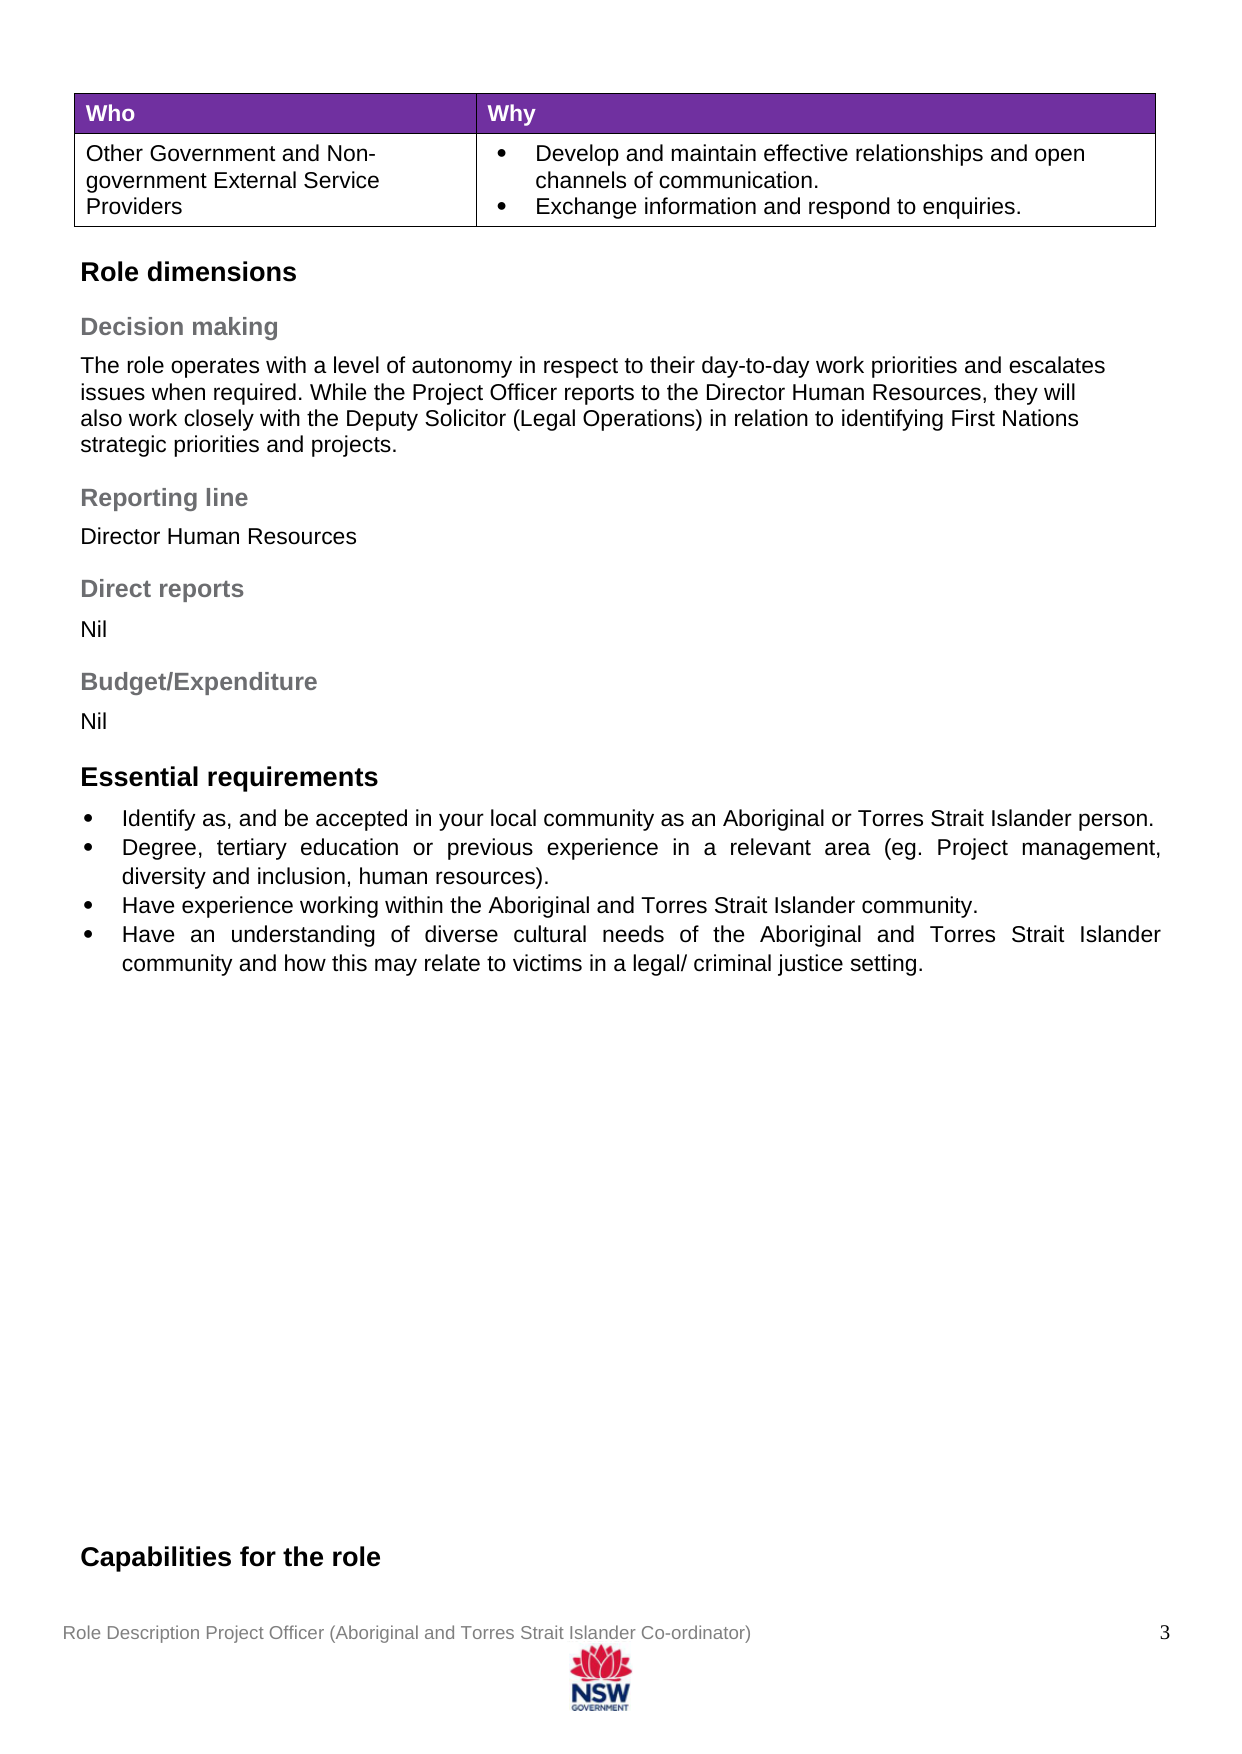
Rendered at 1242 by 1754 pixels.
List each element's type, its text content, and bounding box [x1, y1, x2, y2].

text Reporting line [80, 483, 1185, 512]
text Nil [80, 616, 1185, 642]
text Essential requirements [80, 761, 1185, 792]
list Identify as, and be accepted in your local community as an Aboriginal or Torres Strait Islander person. [84, 805, 1162, 831]
text Director Human Resources [80, 523, 1185, 549]
table_cell Other Government and Non- government External Service Providers [75, 134, 476, 226]
text Nil [80, 708, 1185, 734]
text Role dimensions [80, 256, 1185, 287]
list Have an understanding of diverse cultural needs of the Aboriginal and Torres Strait Islander community and how this may relate to victims in a legal/ criminal justice setting. [84, 921, 1162, 976]
table_header Who [75, 94, 476, 133]
picture [567, 1641, 633, 1712]
table_header Why [477, 94, 1155, 133]
text Capabilities for the role [80, 1541, 1185, 1572]
text The role operates with a level of autonomy in respect to their day-to-day work priorities and escalates issues when required. While the Project Officer reports to the Director Human Resources, they will also work closely with the Deputy Solicitor (Legal Operations) in relation to identifying First Nations strategic priorities and projects. [80, 352, 1114, 458]
list Have experience working within the Aboriginal and Torres Strait Islander community. [84, 892, 1162, 918]
text Budget/Expenditure [80, 667, 1185, 696]
list Degree, tertiary education or previous experience in a relevant area (eg. Project management, diversity and inclusion, human resources). [84, 834, 1162, 889]
text Direct reports [80, 574, 1185, 603]
table_cell Develop and maintain effective relationships and open channels of communication. Exchange information and respond to enquiries. [477, 134, 1155, 226]
text Decision making [80, 312, 1185, 341]
